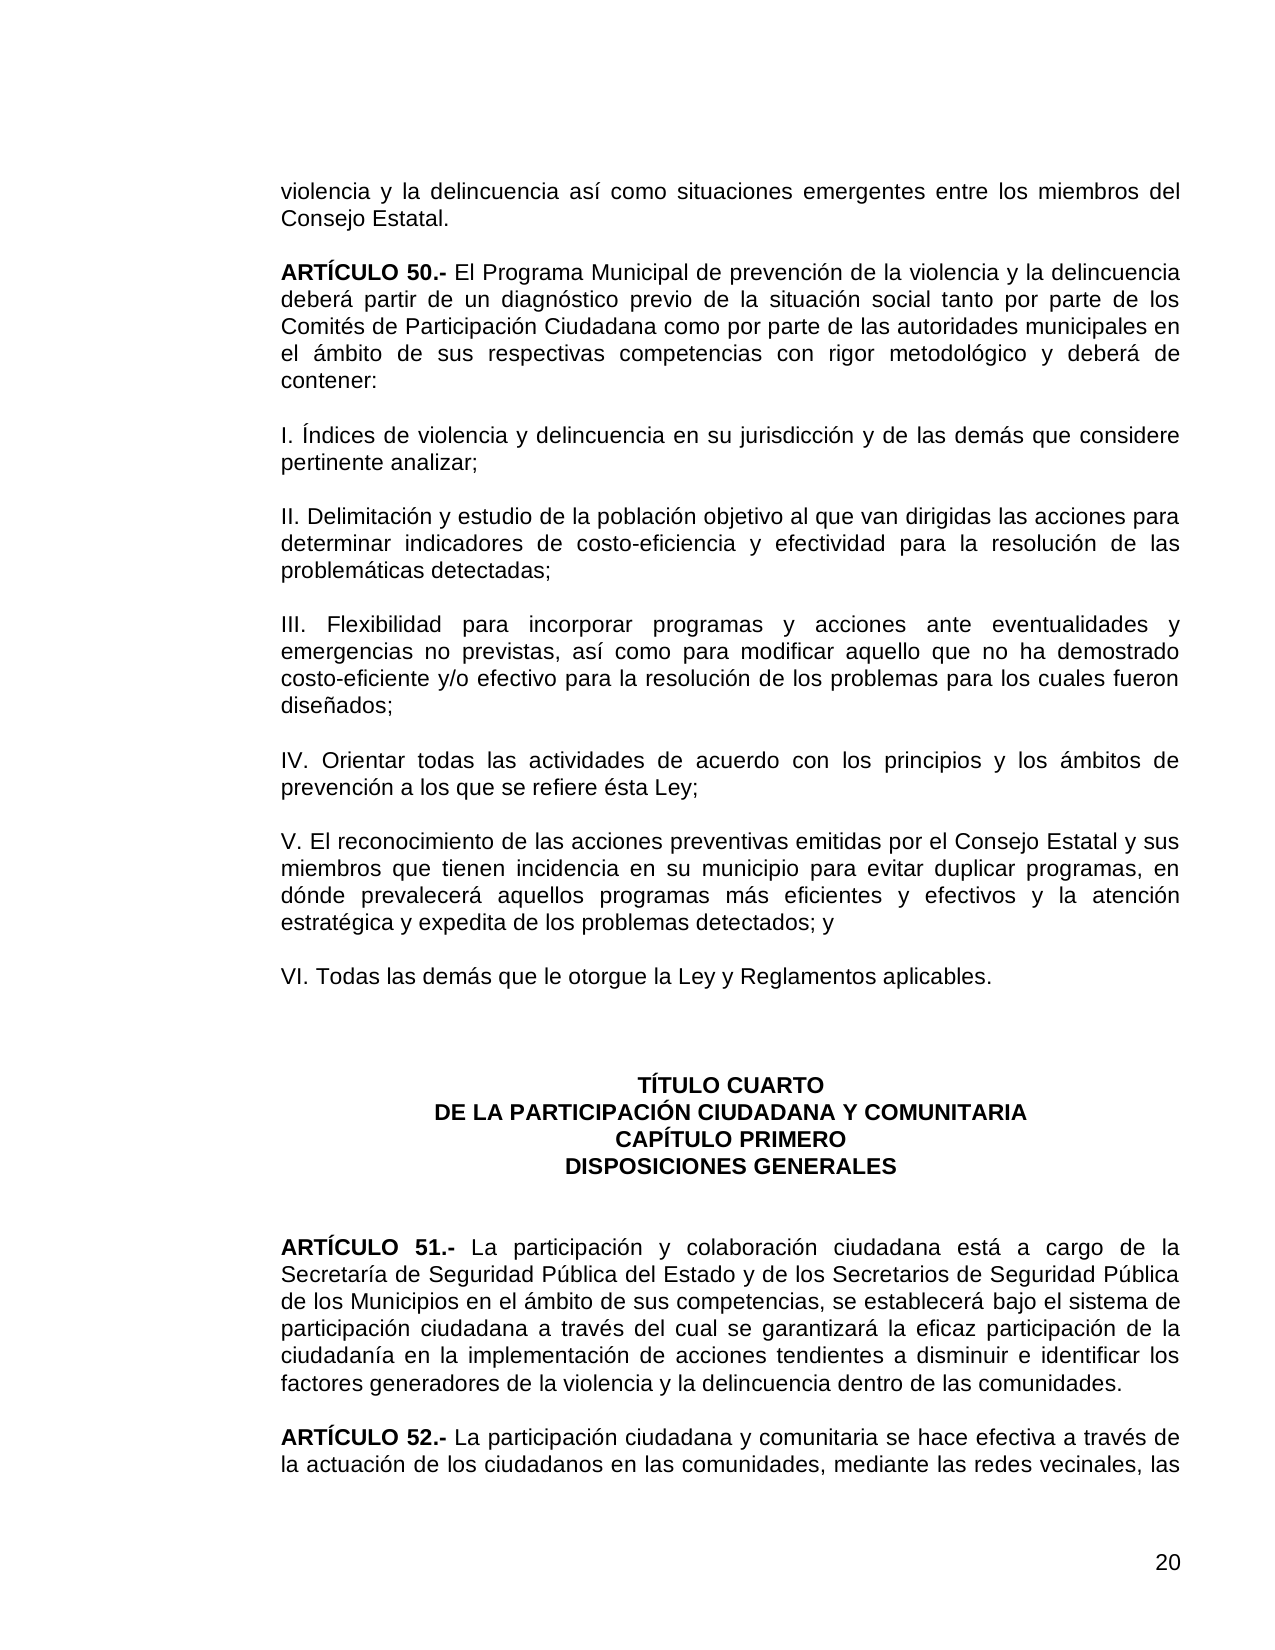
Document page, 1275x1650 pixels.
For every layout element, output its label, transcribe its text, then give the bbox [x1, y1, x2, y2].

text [281, 1423, 1181, 1477]
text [281, 177, 1181, 231]
text CAPÍTULO PRIMERO [281, 1125, 1181, 1152]
list I. Índices de violencia y delincuencia en su jurisdicción y de las demás que considere pertinente analizar; [281, 421, 1181, 475]
list II. Delimitación y estudio de la población objetivo al que van dirigidas las acciones para determinar indicadores de costo-eficiencia y efectividad para la resolución de las problemáticas detectadas; [281, 502, 1181, 583]
list V. El reconocimiento de las acciones preventivas emitidas por el Consejo Estatal y sus miembros que tienen incidencia en su municipio para evitar duplicar programas, en dónde prevalecerá aquellos programas más eficientes y efectivos y la atención estratégica y expedita de los problemas detectados; y [281, 827, 1181, 936]
text TÍTULO CUARTO [281, 1071, 1181, 1098]
list VI. Todas las demás que le otorgue la Ley y Reglamentos aplicables. [281, 963, 1181, 990]
text ARTÍCULO 51.- La participación y colaboración ciudadana está a cargo de la Secretaría de Seguridad Pública del Estado y de los Secretarios de Seguridad Pública de los Municipios en el ámbito de sus competencias, se establecerá bajo el sistema de participación ciudadana a través del cual se garantizará la eficaz participación de la ciudadanía en la implementación de acciones tendientes a disminuir e identificar los factores generadores de la violencia y la delincuencia dentro de las comunidades. [281, 1233, 1181, 1396]
text ARTÍCULO 50.- El Programa Municipal de prevención de la violencia y la delincuencia deberá partir de un diagnóstico previo de la situación social tanto por parte de los Comités de Participación Ciudadana como por parte de las autoridades municipales en el ámbito de sus respectivas competencias con rigor metodológico y deberá de contener: [281, 258, 1181, 394]
list III. Flexibilidad para incorporar programas y acciones ante eventualidades y emergencias no previstas, así como para modificar aquello que no ha demostrado costo-eficiente y/o efectivo para la resolución de los problemas para los cuales fueron diseñados; [281, 611, 1181, 719]
text Disposiciones generales [281, 1152, 1181, 1179]
list IV. Orientar todas las actividades de acuerdo con los principios y los ámbitos de prevención a los que se refiere ésta Ley; [281, 746, 1181, 800]
text De la participación ciudadana y comunitaria [281, 1098, 1181, 1125]
